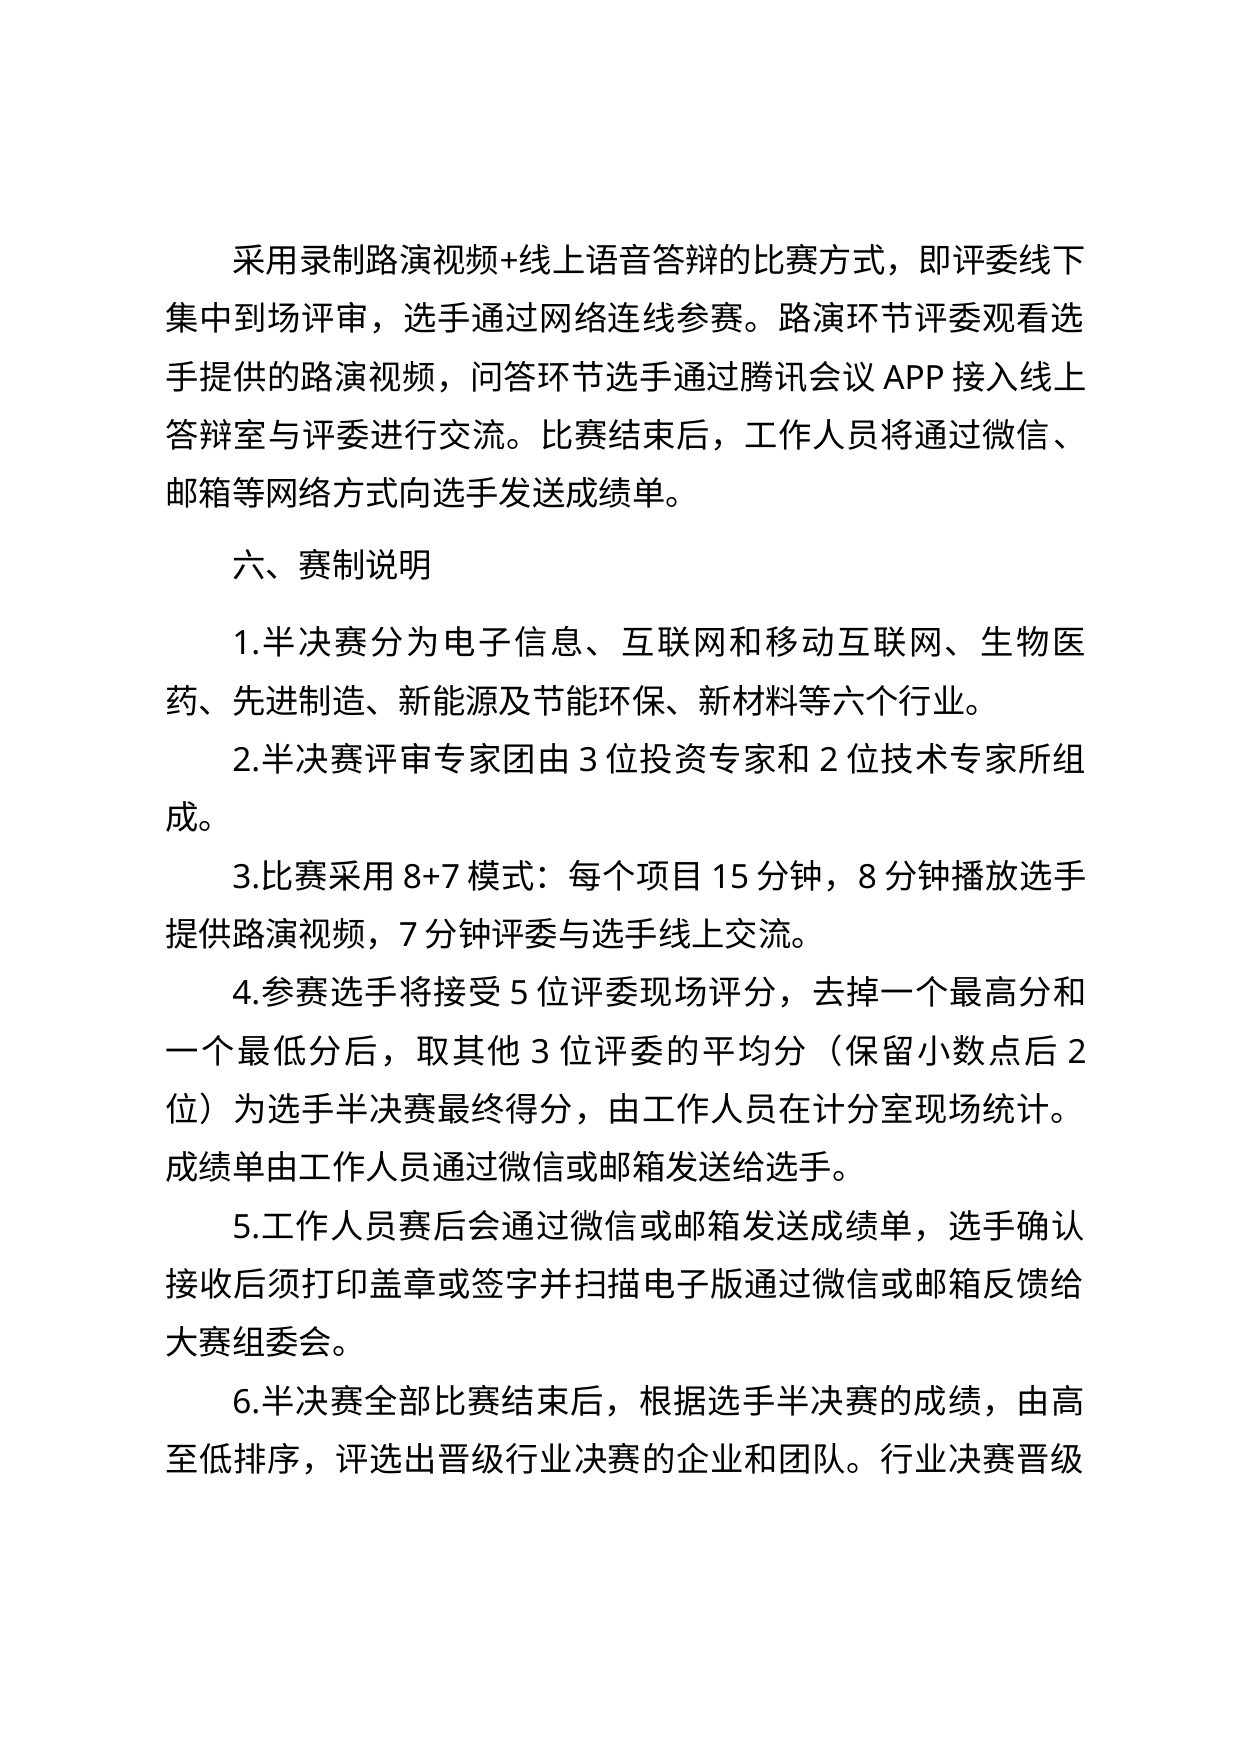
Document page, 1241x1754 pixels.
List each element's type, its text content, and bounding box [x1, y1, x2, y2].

text 采用录制路演视频+线上语音答辩的比赛方式，即评委线下集中到场评审，选手通过网络连线参赛。路演环节评委观看选手提供的路演视频，问答环节选手通过腾讯会议APP接入线上答辩室与评委进行交流。比赛结束后，工作人员将通过微信、邮箱等网络方式向选手发送成绩单。 [165, 226, 1087, 517]
text 1.半决赛分为电子信息、互联网和移动互联网、生物医药、先进制造、新能源及节能环保、新材料等六个行业。 [165, 608, 1087, 725]
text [165, 1366, 1087, 1483]
text 六、赛制说明 [165, 517, 1087, 608]
text 4.参赛选手将接受5位评委现场评分，去掉一个最高分和一个最低分后，取其他3位评委的平均分（保留小数点后2位）为选手半决赛最终得分，由工作人员在计分室现场统计。成绩单由工作人员通过微信或邮箱发送给选手。 [165, 958, 1087, 1191]
text 5.工作人员赛后会通过微信或邮箱发送成绩单，选手确认接收后须打印盖章或签字并扫描电子版通过微信或邮箱反馈给大赛组委会。 [165, 1191, 1087, 1366]
text 3.比赛采用8+7模式：每个项目15分钟，8分钟播放选手提供路演视频，7分钟评委与选手线上交流。 [165, 841, 1087, 958]
text 2.半决赛评审专家团由3位投资专家和2位技术专家所组成。 [165, 725, 1087, 841]
